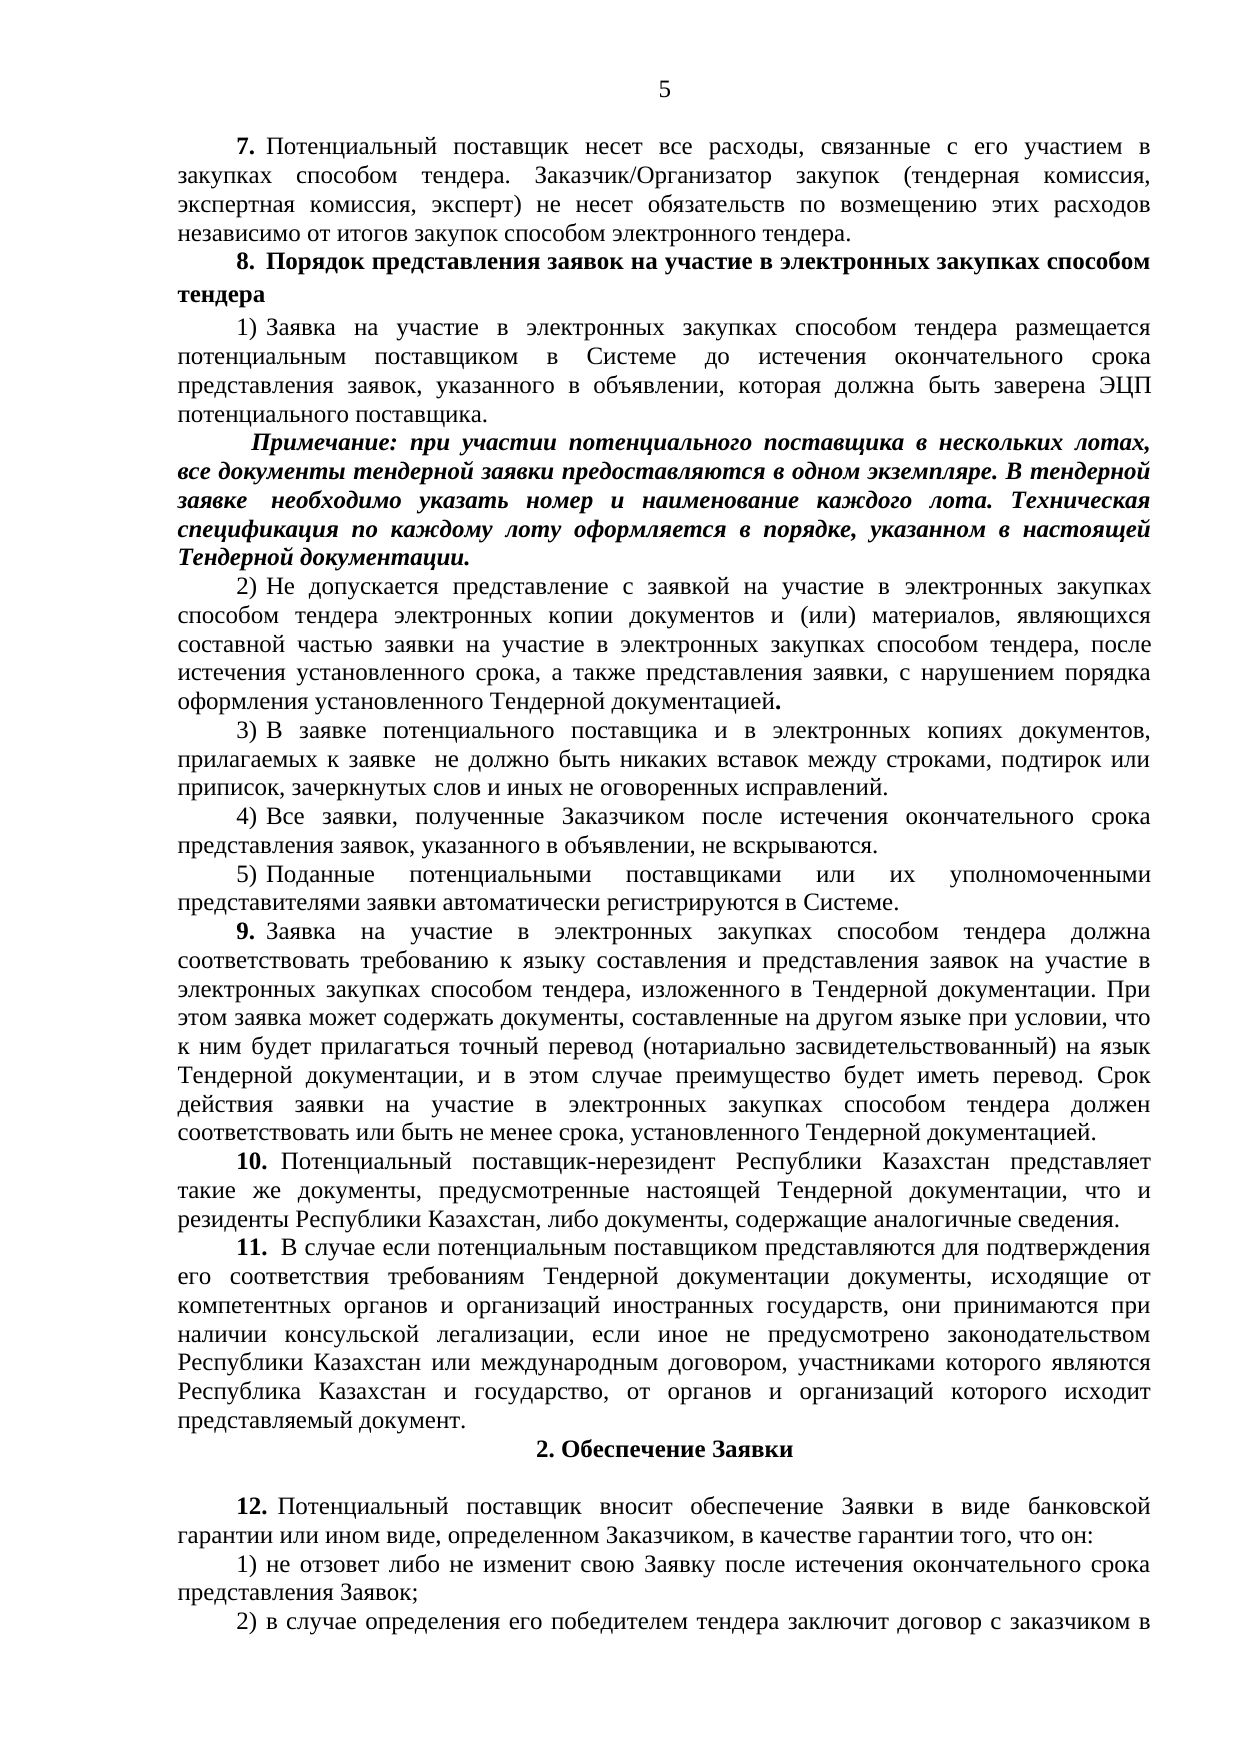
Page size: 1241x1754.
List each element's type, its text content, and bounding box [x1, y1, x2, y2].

text Примечание: при участии потенциального поставщика в нескольких лотах, все документы тендерной заявки предоставляются в одном экземпляре. В тендерной заявке необходимо указать номер и наименование каждого лота. Техническая спецификация по каждому лоту оформляется в порядке, указанном в настоящей Тендерной документации. [177, 427, 1152, 571]
list Поданные потенциальными поставщиками или их уполномоченными представителями заявки автоматически регистрируются в Системе. [177, 859, 1152, 916]
list Потенциальный поставщик несет все расходы, связанные с его участием в закупках способом тендера. Заказчик/Организатор закупок (тендерная комиссия, экспертная комиссия, эксперт) не несет обязательств по возмещению этих расходов независимо от итогов закупок способом электронного тендера. [177, 131, 1152, 246]
list Заявка на участие в электронных закупках способом тендера должна соответствовать требованию к языку составления и представления заявок на участие в электронных закупках способом тендера, изложенного в Тендерной документации. При этом заявка может содержать документы, составленные на другом языке при условии, что к ним будет прилагаться точный перевод (нотариально засвидетельствованный) на язык Тендерной документации, и в этом случае преимущество будет иметь перевод. Срок действия заявки на участие в электронных закупках способом тендера должен соответствовать или быть не менее срока, установленного Тендерной документацией. [177, 916, 1152, 1146]
list Не допускается представление с заявкой на участие в электронных закупках способом тендера электронных копии документов и (или) материалов, являющихся составной частью заявки на участие в электронных закупках способом тендера, после истечения установленного срока, а также представления заявки, с нарушением порядка оформления установленного Тендерной документацией. [177, 571, 1152, 715]
list Потенциальный поставщик вносит обеспечение Заявки в виде банковской гарантии или ином виде, определенном Заказчиком, в качестве гарантии того, что он: [177, 1491, 1152, 1549]
list Все заявки, полученные Заказчиком после истечения окончательного срока представления заявок, указанного в объявлении, не вскрываются. [177, 801, 1152, 859]
list не отзовет либо не изменит свою Заявку после истечения окончательного срока представления Заявок; [177, 1549, 1152, 1606]
list Обеспечение Заявки [177, 1434, 1152, 1462]
list В случае если потенциальным поставщиком представляются для подтверждения его соответствия требованиям Тендерной документации документы, исходящие от компетентных органов и организаций иностранных государств, они принимаются при наличии консульской легализации, если иное не предусмотрено законодательством Республики Казахстан или международным договором, участниками которого являются Республика Казахстан и государство, от органов и организаций которого исходит представляемый документ. [177, 1232, 1152, 1434]
list Порядок представления заявок на участие в электронных закупках способом тендера [177, 246, 1152, 308]
list Потенциальный поставщик-нерезидент Республики Казахстан представляет такие же документы, предусмотренные настоящей Тендерной документации, что и резиденты Республики Казахстан, либо документы, содержащие аналогичные сведения. [177, 1146, 1152, 1232]
list Заявка на участие в электронных закупках способом тендера размещается потенциальным поставщиком в Системе до истечения окончательного срока представления заявок, указанного в объявлении, которая должна быть заверена ЭЦП потенциального поставщика. [177, 312, 1152, 427]
list В заявке потенциального поставщика и в электронных копиях документов, прилагаемых к заявке не должно быть никаких вставок между строками, подтирок или приписок, зачеркнутых слов и иных не оговоренных исправлений. [177, 715, 1152, 801]
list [177, 1606, 1152, 1635]
